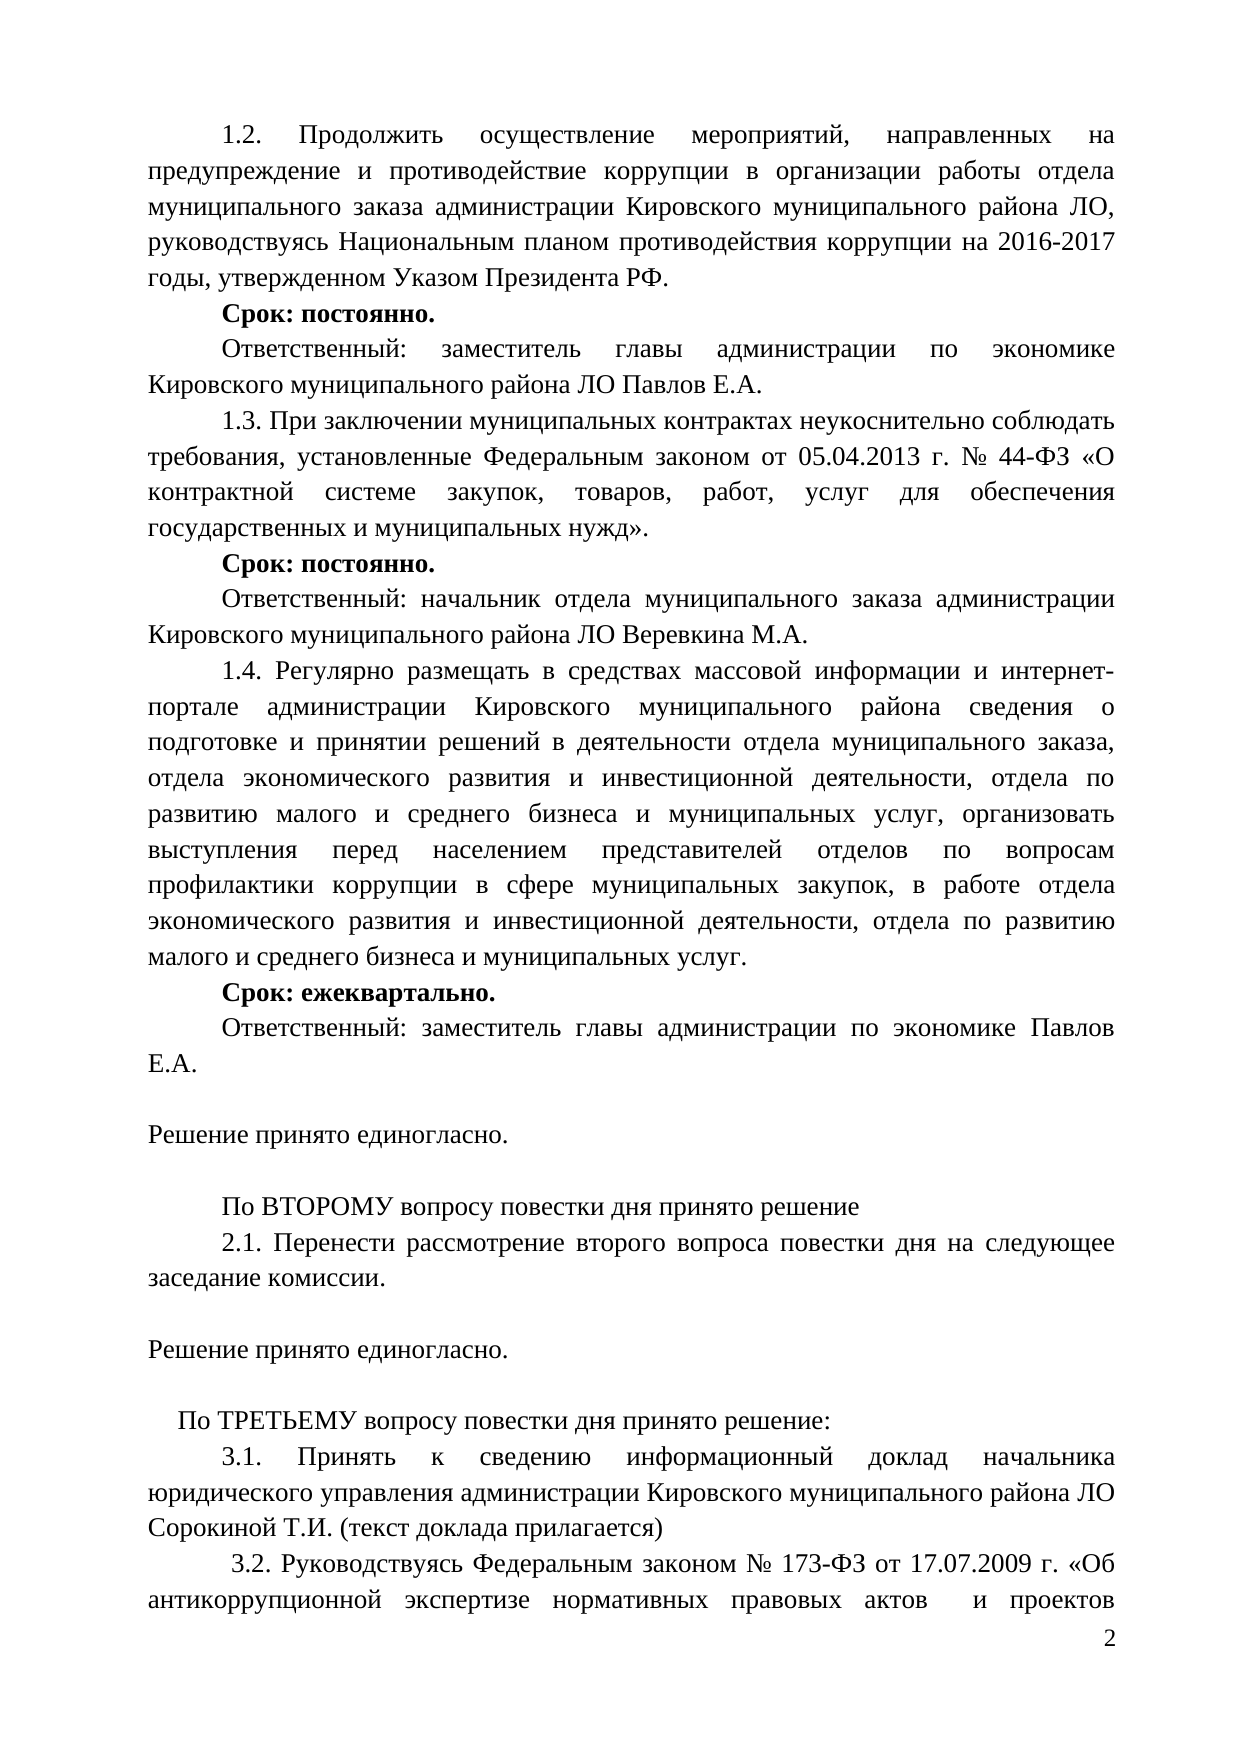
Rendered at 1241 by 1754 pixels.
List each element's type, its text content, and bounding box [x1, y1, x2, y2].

text 2.1. Перенести рассмотрение второго вопроса повестки дня на следующее заседание комиссии. [148, 1226, 1116, 1293]
text Решение принято единогласно. [148, 1333, 1116, 1364]
text Срок: постоянно. [148, 547, 1116, 578]
text По ВТОРОМУ вопросу повестки дня принято решение [148, 1190, 1116, 1221]
text 3.1. Принять к сведению информационный доклад начальника юридического управления администрации Кировского муниципального района ЛО Сорокиной Т.И. (текст доклада прилагается) [148, 1440, 1116, 1543]
text Решение принято единогласно. [148, 1118, 1116, 1150]
text По ТРЕТЬЕМУ вопросу повестки дня принято решение: [148, 1404, 1116, 1436]
text Срок: ежеквартально. [148, 976, 1116, 1007]
text Ответственный: заместитель главы администрации по экономике Павлов Е.А. [148, 1011, 1116, 1078]
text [148, 1547, 1116, 1614]
text Ответственный: начальник отдела муниципального заказа администрации Кировского муниципального района ЛО Веревкина М.А. [148, 583, 1116, 649]
text 1.4. Регулярно размещать в средствах массовой информации и интернет-портале администрации Кировского муниципального района сведения о подготовке и принятии решений в деятельности отдела муниципального заказа, отдела экономического развития и инвестиционной деятельности, отдела по развитию малого и среднего бизнеса и муниципальных услуг, организовать выступления перед населением представителей отделов по вопросам профилактики коррупции в сфере муниципальных закупок, в работе отдела экономического развития и инвестиционной деятельности, отдела по развитию малого и среднего бизнеса и муниципальных услуг. [148, 654, 1116, 971]
text 1.2. Продолжить осуществление мероприятий, направленных на предупреждение и противодействие коррупции в организации работы отдела муниципального заказа администрации Кировского муниципального района ЛО, руководствуясь Национальным планом противодействия коррупции на 2016-2017 годы, утвержденном Указом Президента РФ. [148, 118, 1116, 292]
text 1.3. При заключении муниципальных контрактах неукоснительно соблюдать требования, установленные Федеральным законом от 05.04.2013 г. № 44-ФЗ «О контрактной системе закупок, товаров, работ, услуг для обеспечения государственных и муниципальных нужд». [148, 404, 1116, 542]
text Ответственный: заместитель главы администрации по экономике Кировского муниципального района ЛО Павлов Е.А. [148, 332, 1116, 399]
text Срок: постоянно. [148, 297, 1116, 328]
